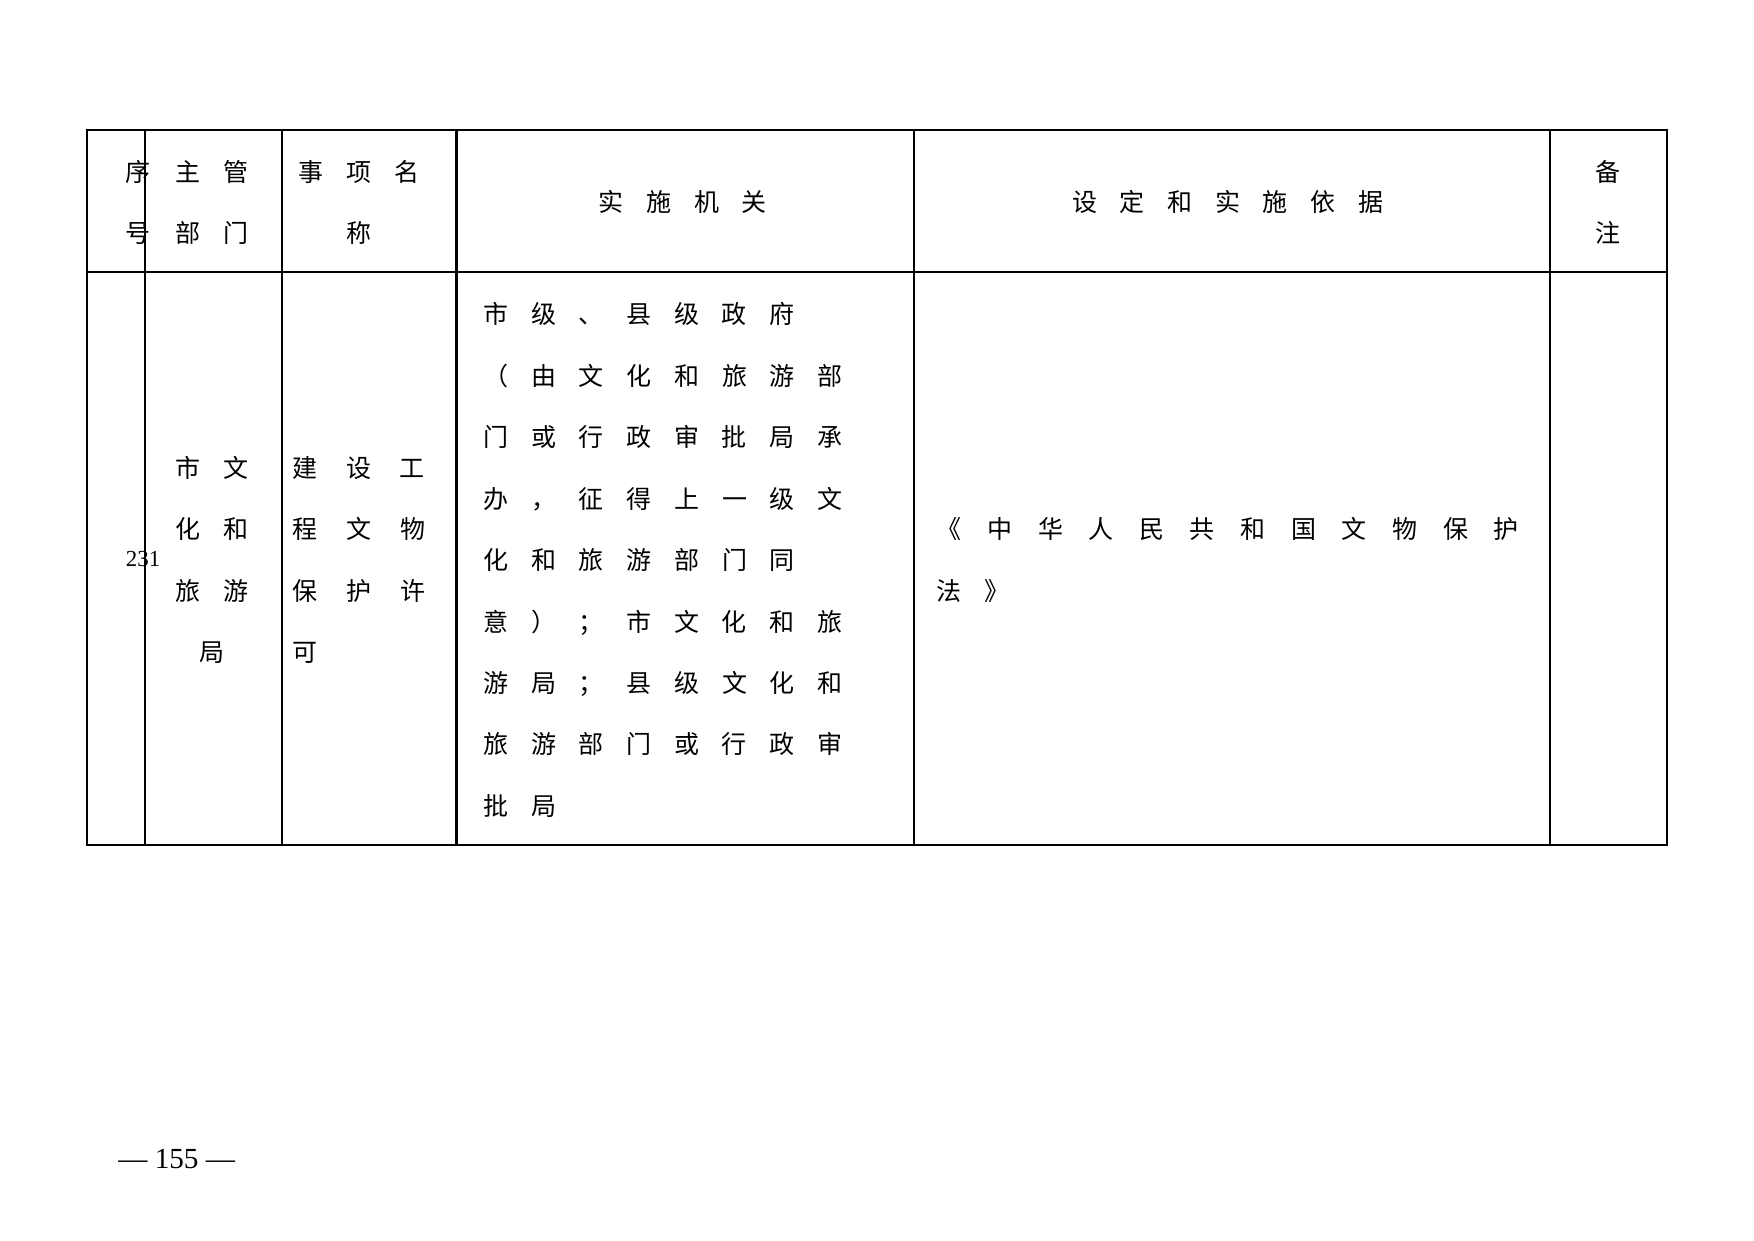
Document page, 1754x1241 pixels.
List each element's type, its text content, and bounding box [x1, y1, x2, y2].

table_cell [88, 273, 144, 844]
table_cell 市级、县级政府（由文化和旅游部门或行政审批局承办，征得上一级文化和旅游部门同意）；市文化和旅游局；县级文化和旅游部门或行政审批局 [458, 273, 913, 844]
table_header 序号 [88, 131, 144, 271]
table_header 实施机关 [458, 131, 913, 271]
table_cell 市文化和 旅游局 [146, 273, 281, 844]
table_cell [1551, 273, 1666, 844]
table_header 事项名称 [283, 131, 455, 271]
table_cell 建设工程文物保护许可 [283, 273, 455, 844]
table_header 设定和实施依据 [915, 131, 1549, 271]
table_header 主管部门 [146, 131, 281, 271]
table_cell 《中华人民共和国文物保护法》 [915, 273, 1549, 844]
table_header 备注 [1551, 131, 1666, 271]
